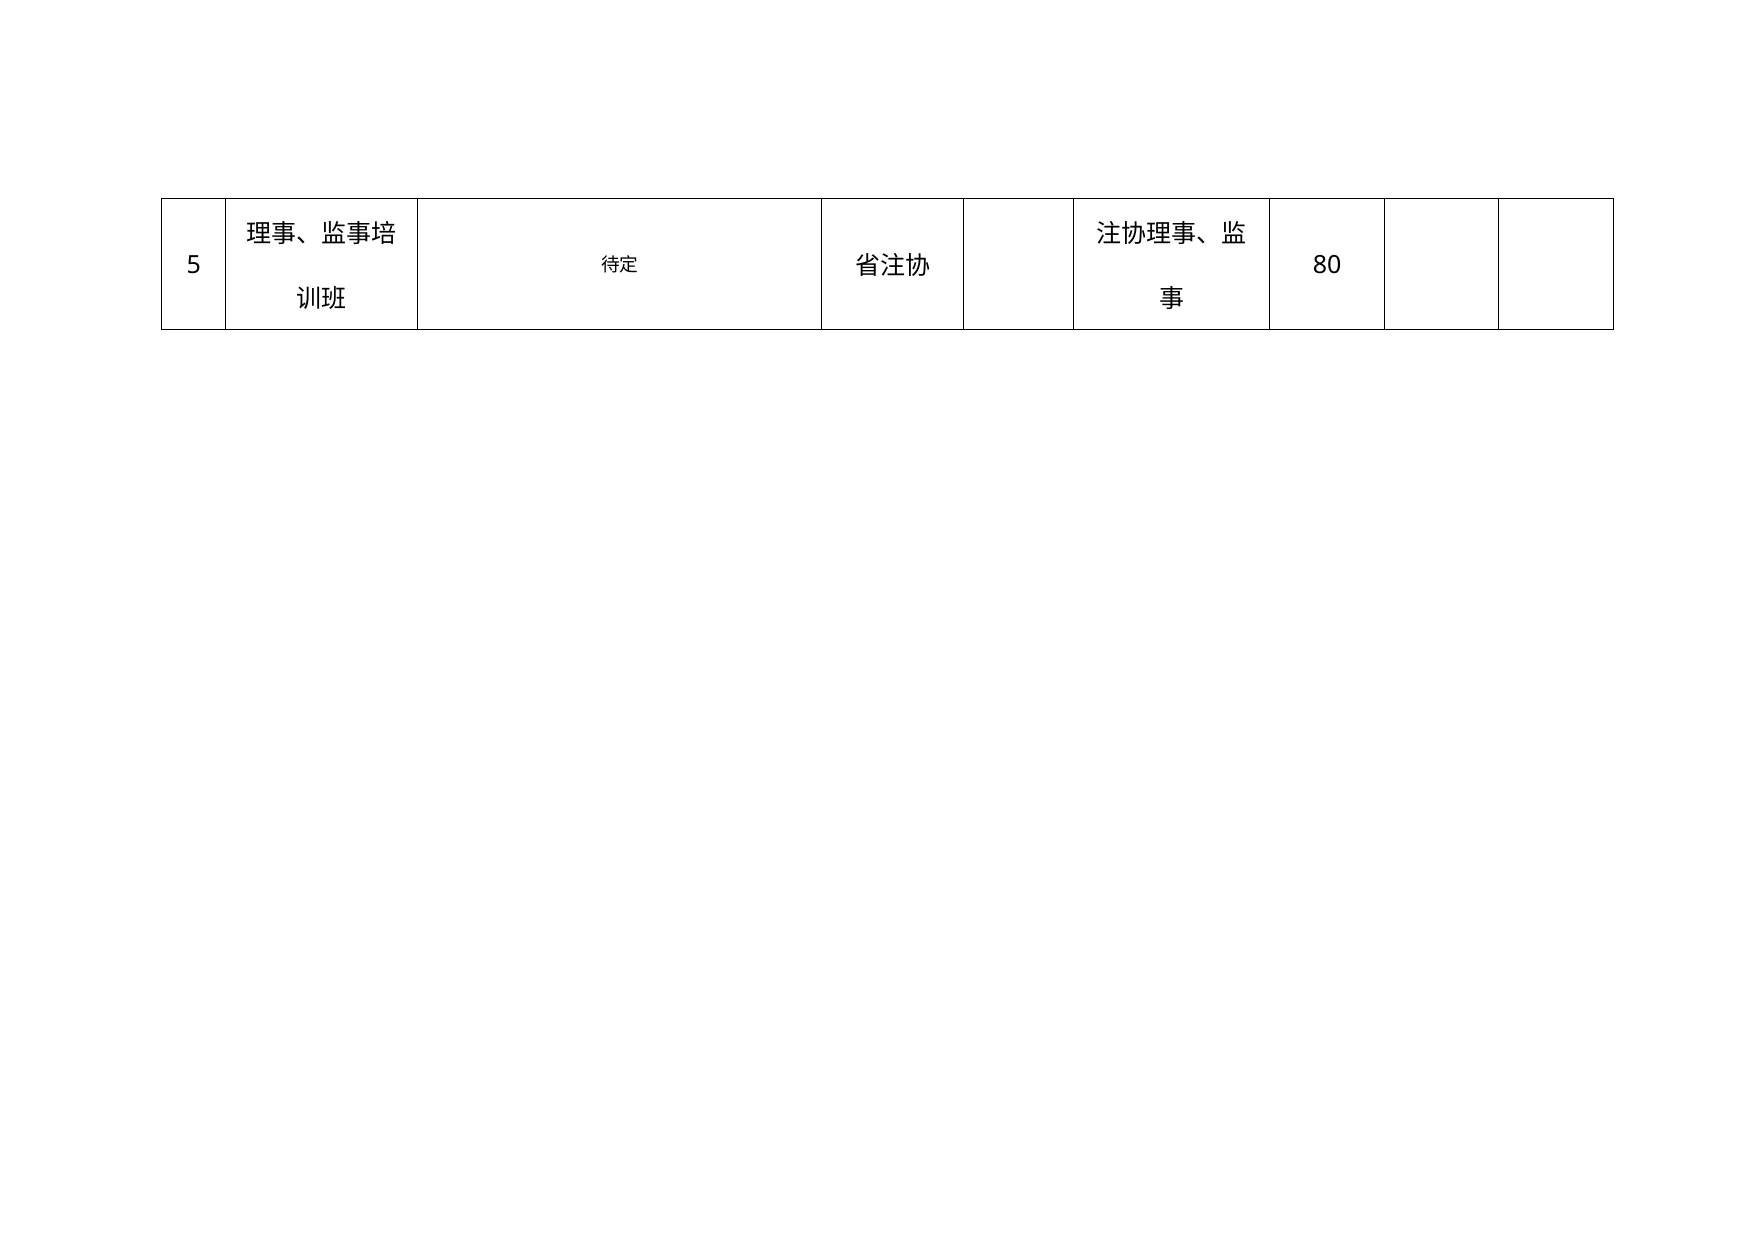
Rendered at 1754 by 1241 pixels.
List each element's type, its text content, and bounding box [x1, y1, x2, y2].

table_cell 80 [1270, 199, 1384, 329]
table_cell [1499, 199, 1613, 329]
table_cell [964, 199, 1073, 329]
table_cell 待定 [418, 199, 821, 329]
table_cell 注协理事、监事 [1074, 199, 1269, 329]
table_cell 5 [162, 199, 225, 329]
table_cell [1385, 199, 1498, 329]
table_cell 理事、监事培训班 [226, 199, 417, 329]
table_cell 省注协 [822, 199, 963, 329]
